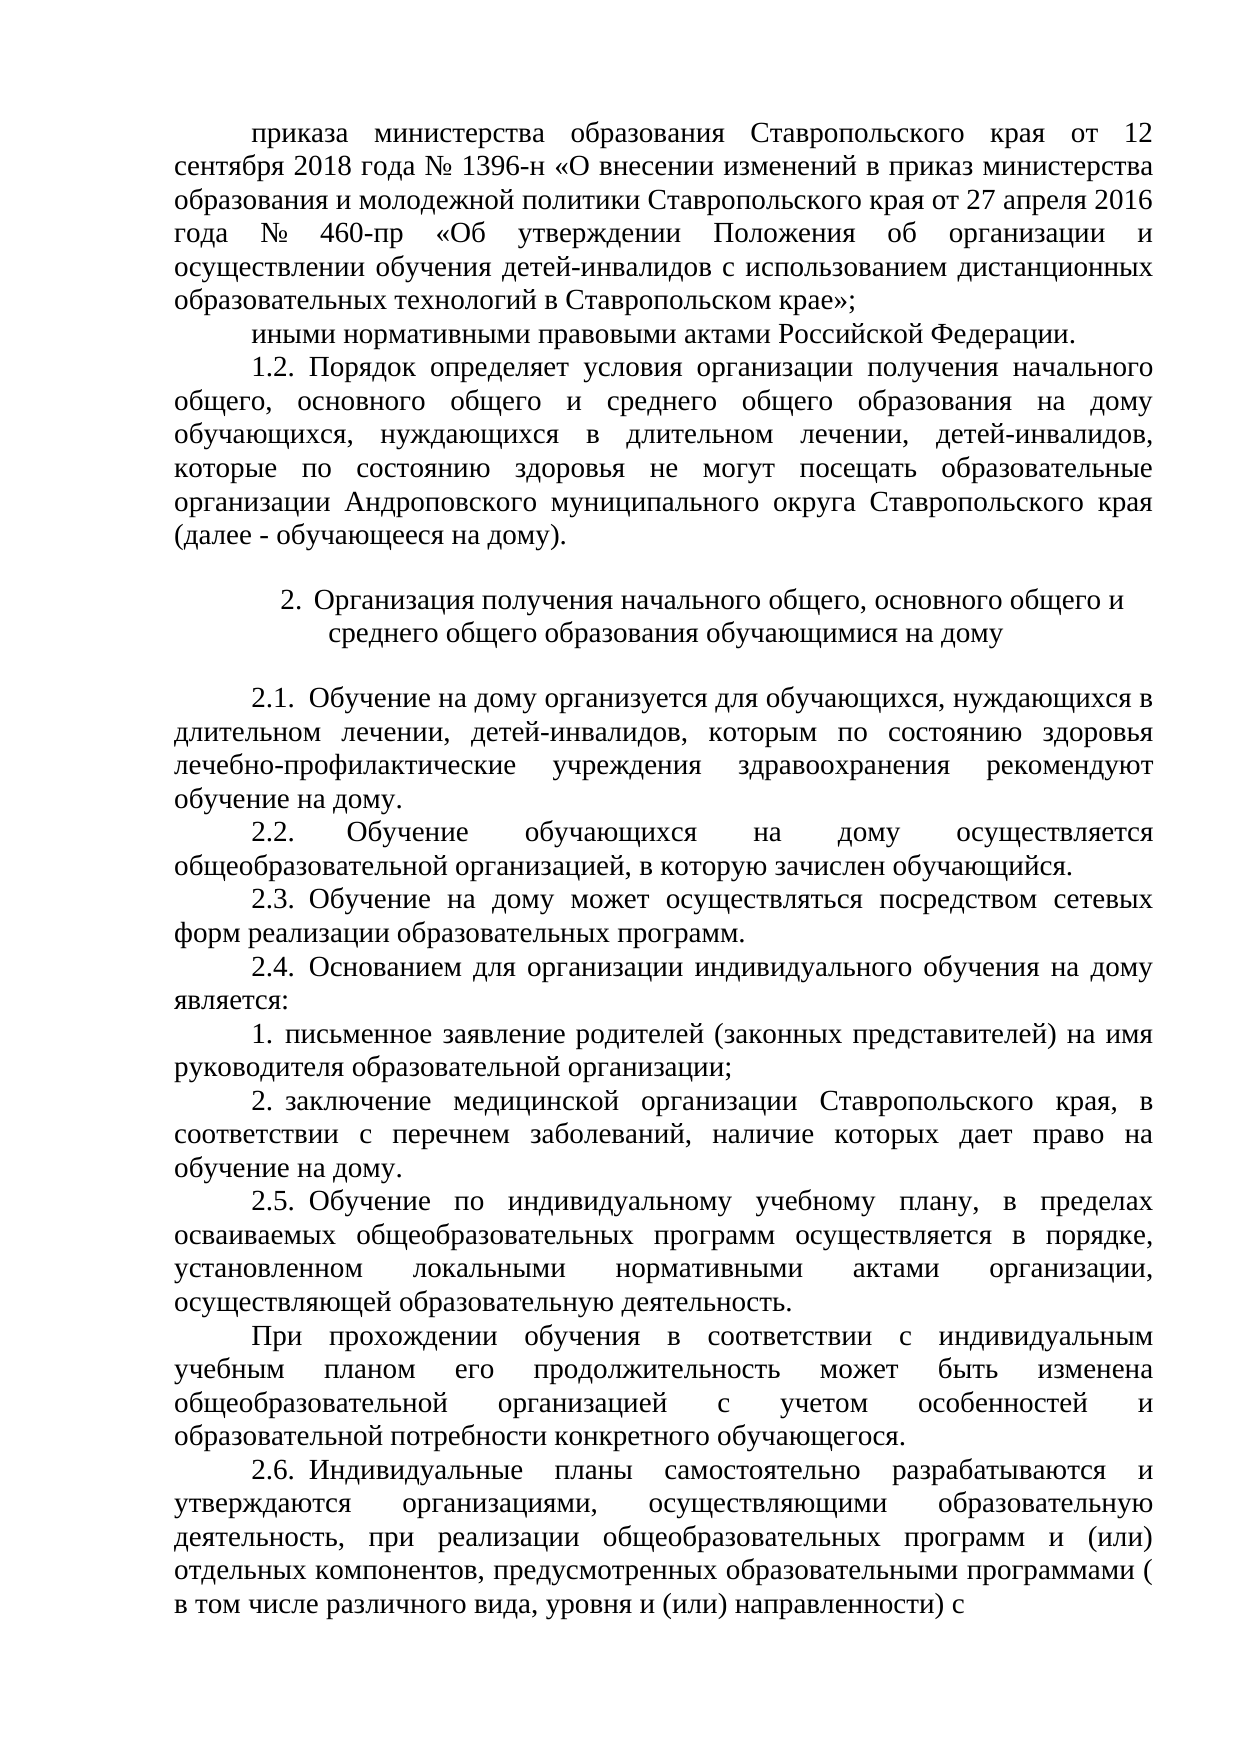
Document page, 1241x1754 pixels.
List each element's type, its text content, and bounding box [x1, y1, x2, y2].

list заключение медицинской организации Ставропольского края, в соответствии с перечнем заболеваний, наличие которых дает право на обучение на дому. [174, 1083, 1154, 1184]
list Обучение на дому может осуществляться посредством сетевых форм реализации образовательных программ. [174, 882, 1154, 949]
list Организация получения начального общего, основного общего и среднего общего образования обучающимися на дому [280, 583, 1154, 650]
text При прохождении обучения в соответствии с индивидуальным учебным планом его продолжительность может быть изменена общеобразовательной организацией с учетом особенностей и образовательной потребности конкретного обучающегося. [174, 1318, 1154, 1452]
list Индивидуальные планы самостоятельно разрабатываются и утверждаются организациями, осуществляющими образовательную деятельность, при реализации общеобразовательных программ и (или) отдельных компонентов, предусмотренных образовательными программами ( в том числе различного вида, уровня и (или) направленности) с [174, 1452, 1154, 1620]
list письменное заявление родителей (законных представителей) на имя руководителя образовательной организации; [174, 1016, 1154, 1083]
list Обучение по индивидуальному учебному плану, в пределах осваиваемых общеобразовательных программ осуществляется в порядке, установленном локальными нормативными актами организации, осуществляющей образовательную деятельность. [174, 1184, 1154, 1318]
text приказа министерства образования Ставропольского края от 12 сентября 2018 года № 1396-н «О внесении изменений в приказ министерства образования и молодежной политики Ставропольского края от 27 апреля 2016 года № 460-пр «Об утверждении Положения об организации и осуществлении обучения детей-инвалидов с использованием дистанционных образовательных технологий в Ставропольском крае»; [174, 115, 1154, 317]
list Обучение на дому организуется для обучающихся, нуждающихся в длительном лечении, детей-инвалидов, которым по состоянию здоровья лечебно-профилактические учреждения здравоохранения рекомендуют обучение на дому. [174, 681, 1154, 815]
text иными нормативными правовыми актами Российской Федерации. [174, 317, 1154, 350]
list Обучение обучающихся на дому осуществляется общеобразовательной организацией, в которую зачислен обучающийся. [174, 815, 1154, 882]
list Порядок определяет условия организации получения начального общего, основного общего и среднего общего образования на дому обучающихся, нуждающихся в длительном лечении, детей-инвалидов, которые по состоянию здоровья не могут посещать образовательные организации Андроповского муниципального округа Ставропольского края (далее - обучающееся на дому). [174, 350, 1154, 551]
list Основанием для организации индивидуального обучения на дому является: [174, 949, 1154, 1016]
